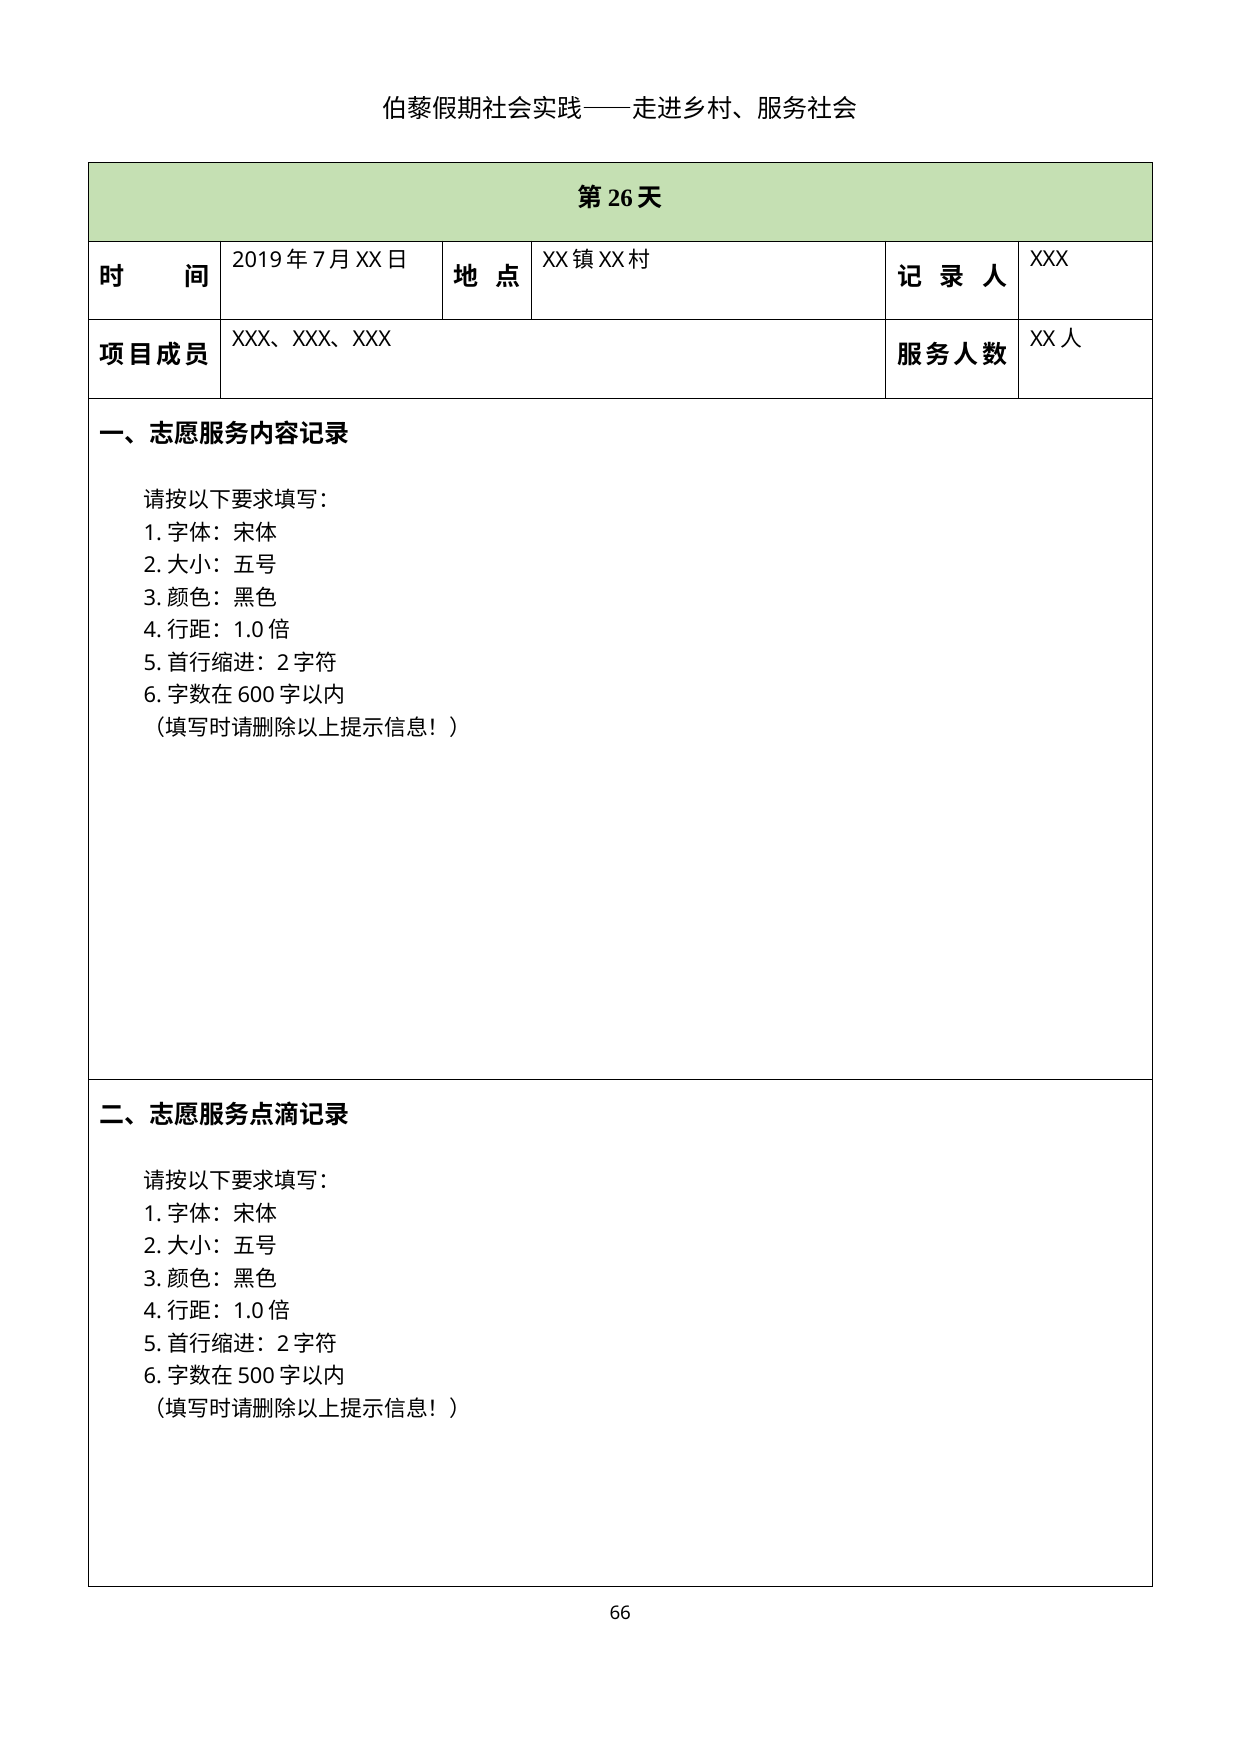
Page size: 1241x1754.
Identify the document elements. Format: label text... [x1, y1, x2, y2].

table_cell XXX、XXX、XXX [221, 320, 885, 398]
table_cell XX人 [1019, 320, 1152, 398]
table_cell 记录人 [886, 242, 1018, 319]
table_cell 2019年7月XX日 [221, 242, 442, 319]
table_cell 项目成员 [89, 320, 220, 398]
table_cell 第26天 [89, 163, 1152, 241]
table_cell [89, 1080, 1152, 1586]
table_cell 一、志愿服务内容记录 请按以下要求填写： 1. 字体：宋体 2. 大小：五号 3. 颜色：黑色 4. 行距：1.0倍 5. 首行缩进：2字符 6. 字数在600字以内 （填写时请删除以上提示信息！） [89, 399, 1152, 1079]
table_cell 地点 [443, 242, 531, 319]
table_cell XXX [1019, 242, 1152, 319]
table_cell 时间 [89, 242, 220, 319]
table_cell 服务人数 [886, 320, 1018, 398]
table_cell XX镇XX村 [532, 242, 885, 319]
